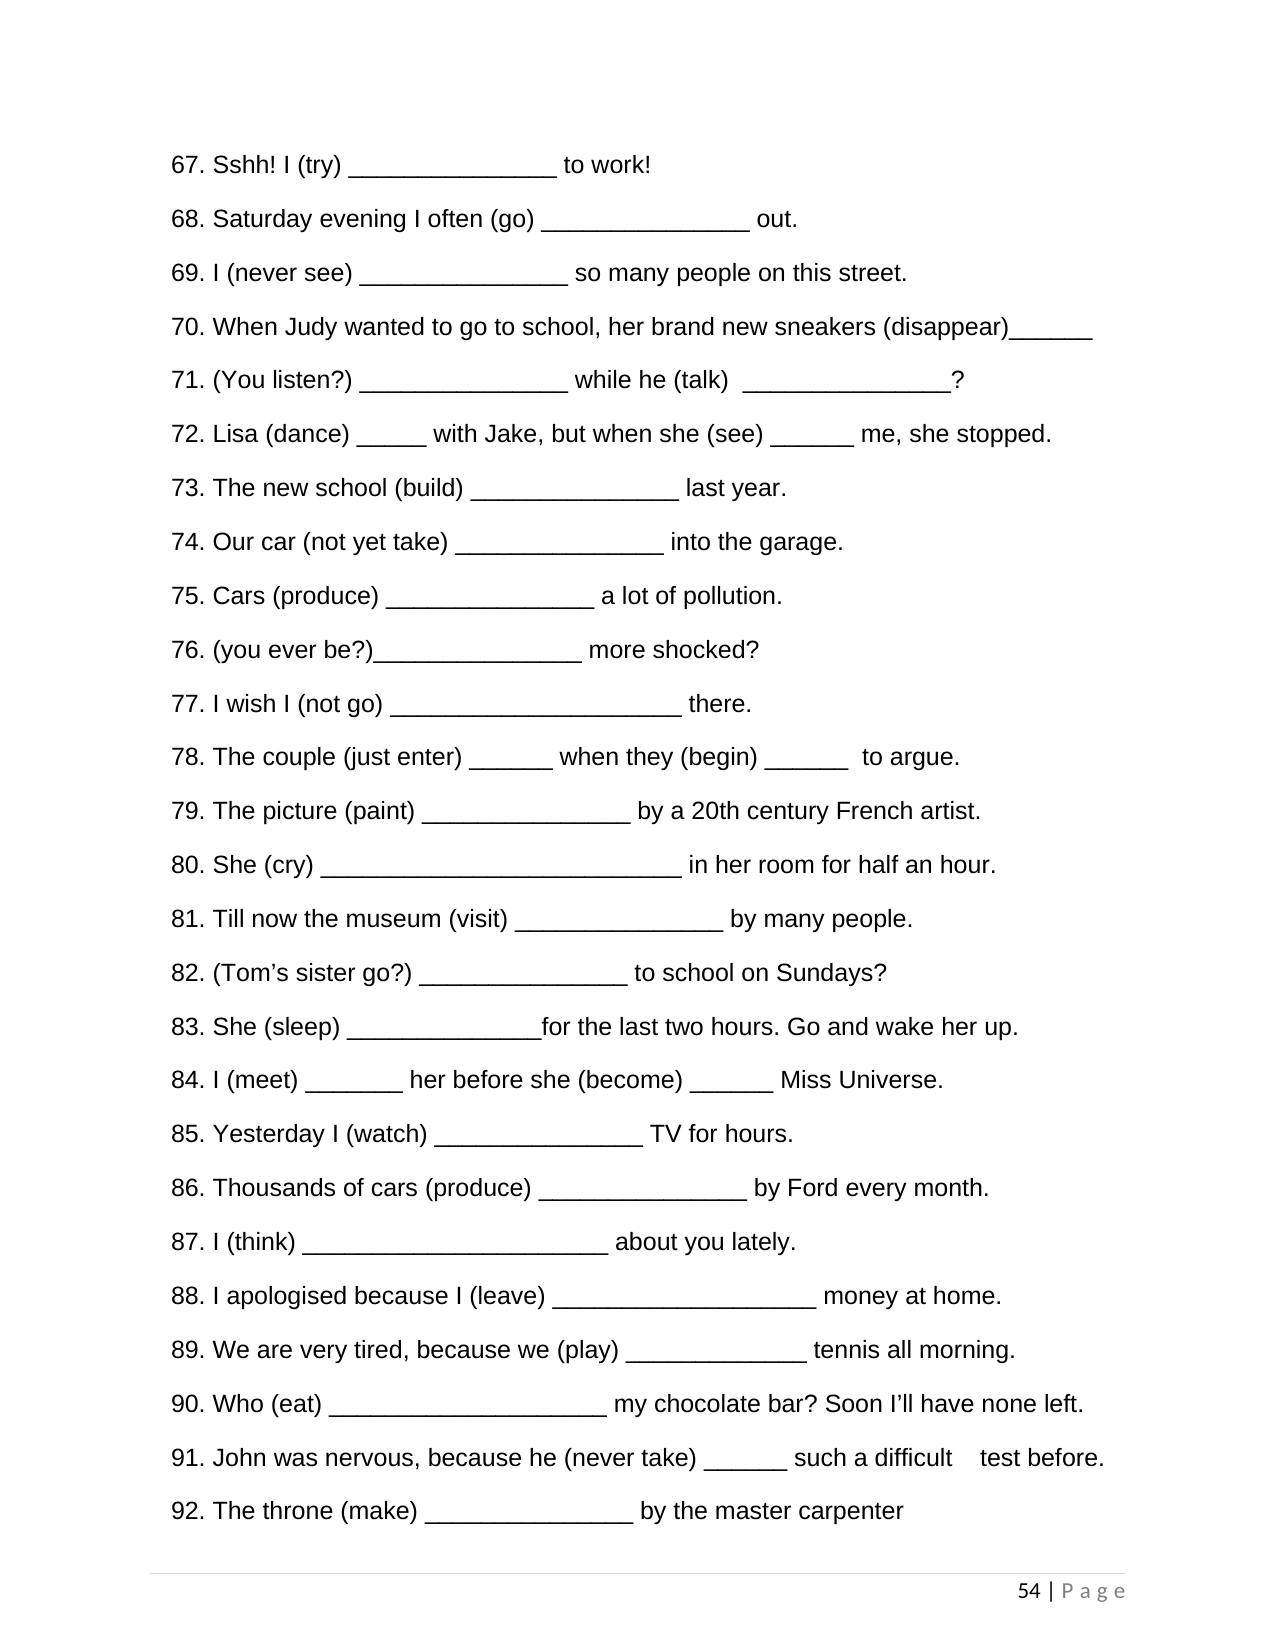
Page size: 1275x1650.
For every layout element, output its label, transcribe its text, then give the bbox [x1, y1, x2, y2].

text 70. When Judy wanted to go to school, her brand new sneakers (disappear)______ [150, 312, 1125, 340]
text 91. John was nervous, because he (never take) ______ such a difficult test before. [150, 1442, 1125, 1471]
text 90. Who (eat) ____________________ my chocolate bar? Soon I’ll have none left. [150, 1389, 1125, 1417]
text 81. Till now the museum (visit) _______________ by many people. [150, 904, 1125, 933]
text 88. I apologised because I (leave) ___________________ money at home. [150, 1281, 1125, 1310]
text 67. Sshh! I (try) _______________ to work! [150, 150, 1125, 179]
text 73. The new school (build) _______________ last year. [150, 473, 1125, 502]
text 74. Our car (not yet take) _______________ into the garage. [150, 527, 1125, 556]
text 76. (you ever be?)_______________ more shocked? [150, 635, 1125, 663]
text 87. I (think) ______________________ about you lately. [150, 1227, 1125, 1256]
text 68. Saturday evening I often (go) _______________ out. [150, 204, 1125, 233]
text 89. We are very tired, because we (play) _____________ tennis all morning. [150, 1335, 1125, 1363]
text 69. I (never see) _______________ so many people on this street. [150, 258, 1125, 286]
text 79. The picture (paint) _______________ by a 20th century French artist. [150, 796, 1125, 825]
text 85. Yesterday I (watch) _______________ TV for hours. [150, 1119, 1125, 1148]
text 83. She (sleep) ______________for the last two hours. Go and wake her up. [150, 1012, 1125, 1040]
text 72. Lisa (dance) _____ with Jake, but when she (see) ______ me, she stopped. [150, 419, 1125, 448]
text 78. The couple (just enter) ______ when they (begin) ______ to argue. [150, 742, 1125, 771]
text 82. (Tom’s sister go?) _______________ to school on Sundays? [150, 958, 1125, 987]
text 86. Thousands of cars (produce) _______________ by Ford every month. [150, 1173, 1125, 1202]
text 84. I (meet) _______ her before she (become) ______ Miss Universe. [150, 1066, 1125, 1094]
text 77. I wish I (not go) _____________________ there. [150, 688, 1125, 717]
text 80. She (cry) __________________________ in her room for half an hour. [150, 850, 1125, 879]
text 71. (You listen?) _______________ while he (talk) _______________? [150, 365, 1125, 394]
text 75. Cars (produce) _______________ a lot of pollution. [150, 581, 1125, 609]
text 92. The throne (make) _______________ by the master carpenter [150, 1496, 1125, 1525]
